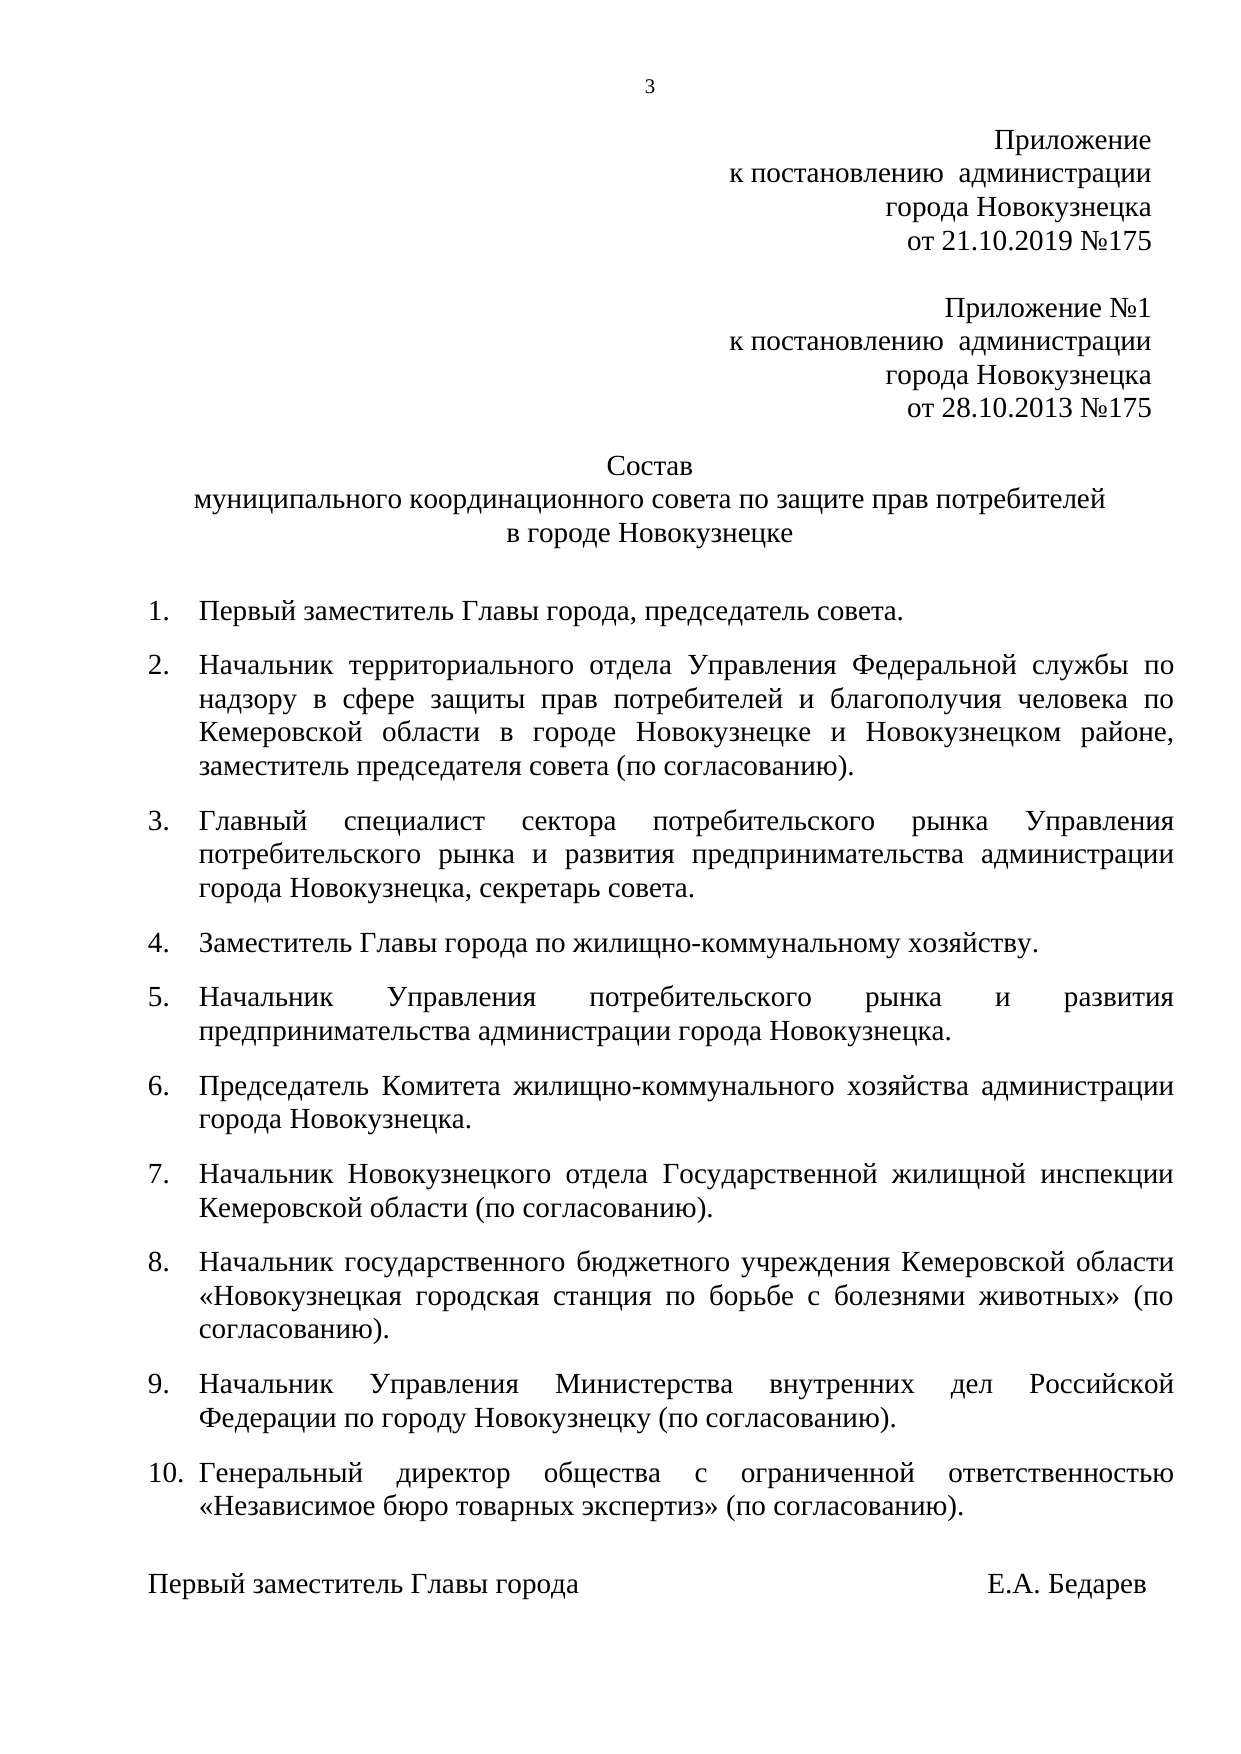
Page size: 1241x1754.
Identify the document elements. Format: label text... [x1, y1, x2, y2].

text города Новокузнецка [148, 357, 1152, 390]
table_cell Начальник Управления Министерства внутренних дел Российской Федерации по городу Новокузнецку (по согласованию). [192, 1356, 1181, 1444]
text к постановлению администрации [148, 323, 1152, 357]
text Первый заместитель Главы города Е.А. Бедарев [148, 1566, 1152, 1599]
table_cell 4. [141, 914, 192, 969]
table_cell 6. [141, 1057, 192, 1146]
text Состав [148, 448, 1152, 481]
text от 21.10.2019 №175 [148, 223, 1152, 256]
table_cell Начальник территориального отдела Управления Федеральной службы по надзору в сфере защиты прав потребителей и благополучия человека по Кемеровской области в городе Новокузнецке и Новокузнецком районе, заместитель председателя совета (по согласованию). [192, 637, 1181, 792]
table_cell Заместитель Главы города по жилищно-коммунальному хозяйству. [192, 914, 1181, 969]
table_cell Главный специалист сектора потребительского рынка Управления потребительского рынка и развития предпринимательства администрации города Новокузнецка, секретарь совета. [192, 792, 1181, 914]
table_cell 2. [141, 637, 192, 792]
table_cell 10. [141, 1444, 192, 1566]
table_cell 3. [141, 792, 192, 914]
table_cell Председатель Комитета жилищно-коммунального хозяйства администрации города Новокузнецка. [192, 1057, 1181, 1146]
table_cell 9. [141, 1356, 192, 1444]
table_header 1. [141, 582, 192, 637]
title от 28.10.2013 №175 [148, 390, 1152, 424]
table_cell Начальник Новокузнецкого отдела Государственной жилищной инспекции Кемеровской области (по согласованию). [192, 1146, 1181, 1234]
table_cell Начальник Управления потребительского рынка и развития предпринимательства администрации города Новокузнецка. [192, 969, 1181, 1057]
text Приложение №1 [148, 290, 1152, 323]
text Приложение [148, 122, 1152, 156]
table_cell 8. [141, 1234, 192, 1356]
text муниципального координационного совета по защите прав потребителей [148, 481, 1152, 515]
table_cell Генеральный директор общества с ограниченной ответственностью «Независимое бюро товарных экспертиз» (по согласованию). [192, 1444, 1181, 1566]
table_cell 5. [141, 969, 192, 1057]
table_cell Начальник государственного бюджетного учреждения Кемеровской области «Новокузнецкая городская станция по борьбе с болезнями животных» (по согласованию). [192, 1234, 1181, 1356]
text города Новокузнецка [148, 189, 1152, 223]
table_header Первый заместитель Главы города, председатель совета. [192, 582, 1181, 637]
table_cell 7. [141, 1146, 192, 1234]
text в городе Новокузнецке [148, 515, 1152, 548]
text к постановлению администрации [148, 156, 1152, 189]
